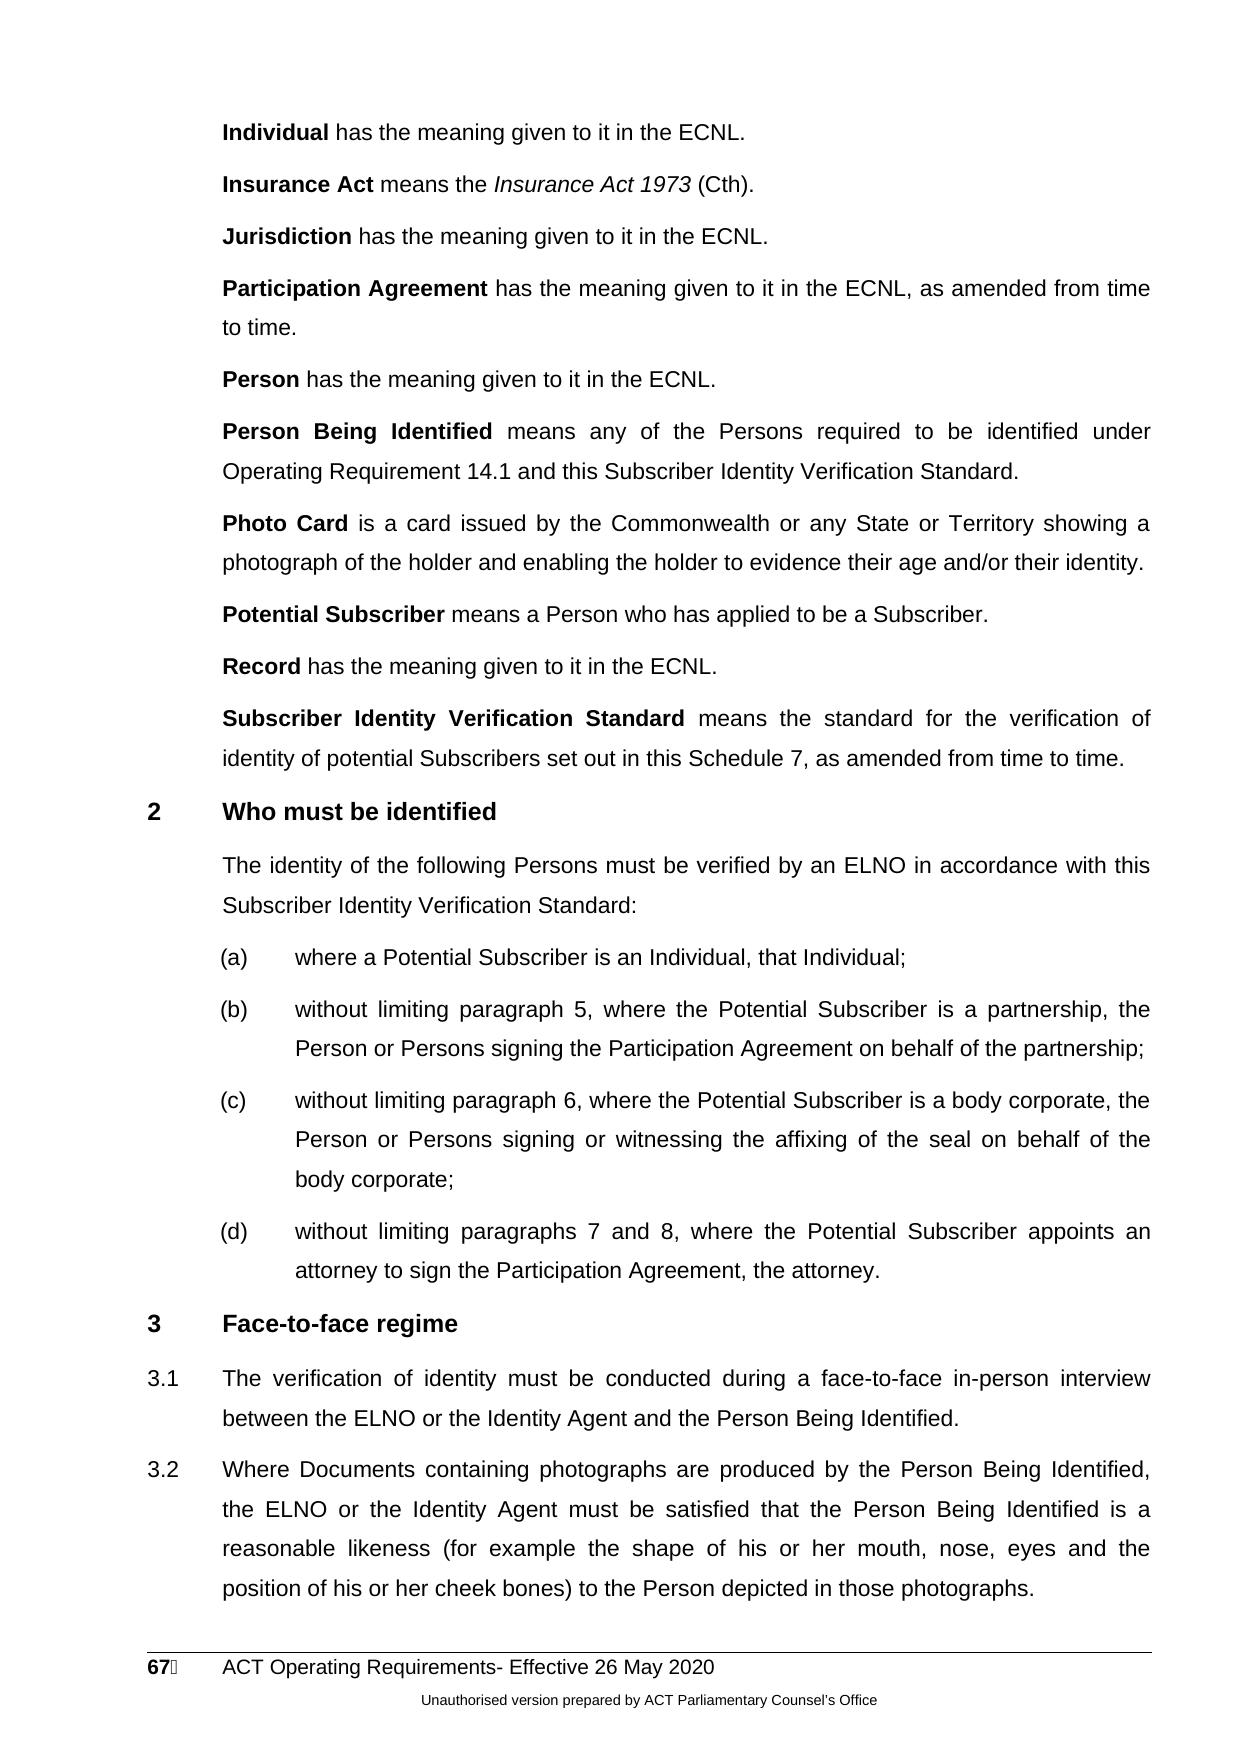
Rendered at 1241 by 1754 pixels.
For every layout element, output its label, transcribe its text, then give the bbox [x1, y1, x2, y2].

text without limiting paragraph 5, where the Potential Subscriber is a partnership, the Person or Persons signing the Participation Agreement on behalf of the partnership; [220, 996, 1152, 1061]
text Potential Subscriber means a Person who has applied to be a Subscriber. [222, 601, 1152, 627]
text Where Documents containing photographs are produced by the Person Being Identified, the ELNO or the Identity Agent must be satisfied that the Person Being Identified is a reasonable likeness (for example the shape of his or her mouth, nose, eyes and the position of his or her cheek bones) to the Person depicted in those photographs. [147, 1456, 1152, 1601]
text The identity of the following Persons must be verified by an ELNO in accordance with this Subscriber Identity Verification Standard: [222, 852, 1152, 918]
text Person has the meaning given to it in the ECNL. [222, 366, 1152, 392]
text Jurisdiction has the meaning given to it in the ECNL. [222, 223, 1152, 249]
text Person Being Identified means any of the Persons required to be identified under Operating Requirement 14.1 and this Subscriber Identity Verification Standard. [222, 418, 1152, 484]
text Record has the meaning given to it in the ECNL. [222, 653, 1152, 679]
text Face-to-face regime [147, 1309, 1152, 1338]
text where a Potential Subscriber is an Individual, that Individual; [220, 943, 1152, 970]
text Participation Agreement has the meaning given to it in the ECNL, as amended from time to time. [222, 275, 1152, 341]
text Individual has the meaning given to it in the ECNL. [222, 119, 1152, 145]
text without limiting paragraph 6, where the Potential Subscriber is a body corporate, the Person or Persons signing or witnessing the affixing of the seal on behalf of the body corporate; [220, 1087, 1152, 1192]
text Photo Card is a card issued by the Commonwealth or any State or Territory showing a photograph of the holder and enabling the holder to evidence their age and/or their identity. [222, 509, 1152, 575]
text without limiting paragraphs 7 and 8, where the Potential Subscriber appoints an attorney to sign the Participation Agreement, the attorney. [220, 1218, 1152, 1284]
text Insurance Act means the Insurance Act 1973 (Cth). [222, 171, 1152, 197]
text Subscriber Identity Verification Standard means the standard for the verification of identity of potential Subscribers set out in this Schedule 7, as amended from time to time. [222, 705, 1152, 771]
text The verification of identity must be conducted during a face-to-face in-person interview between the ELNO or the Identity Agent and the Person Being Identified. [147, 1365, 1152, 1431]
text Who must be identified [147, 796, 1152, 825]
